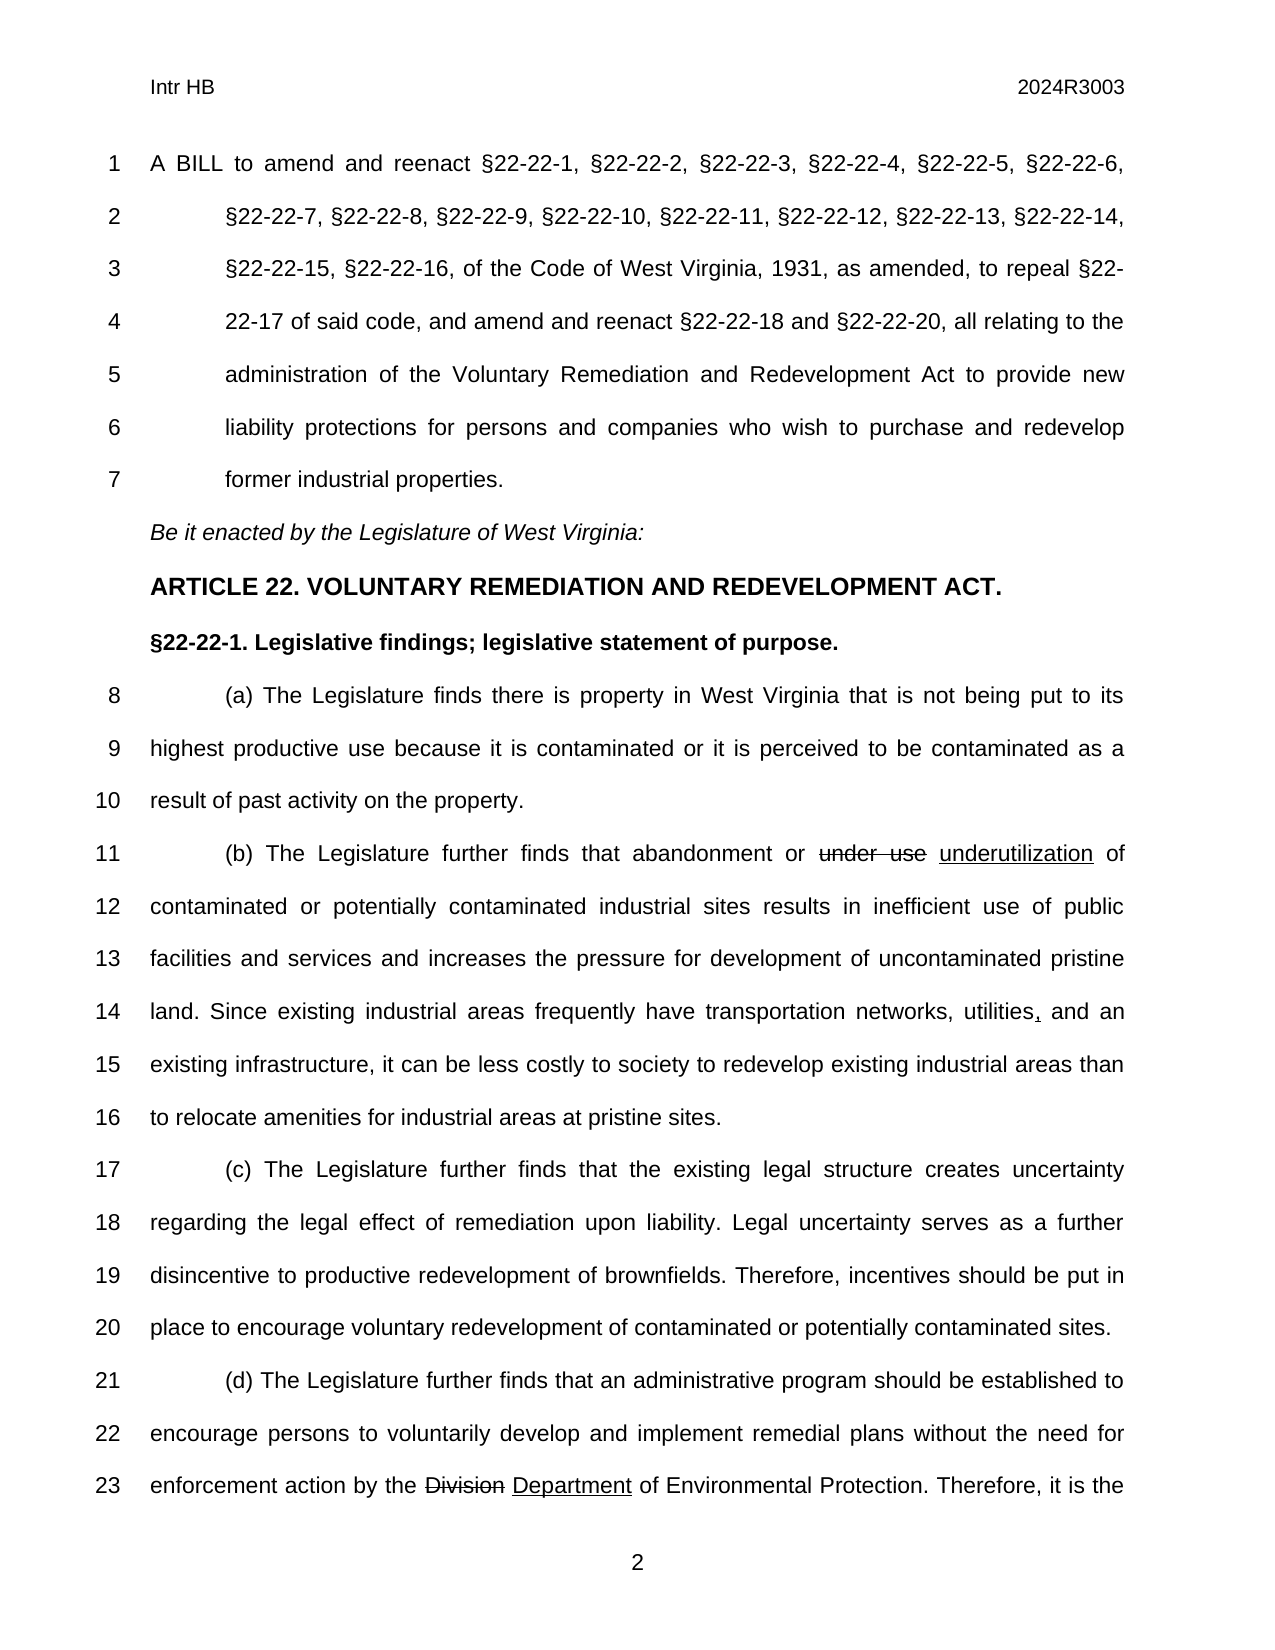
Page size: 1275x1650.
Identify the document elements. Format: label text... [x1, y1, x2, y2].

text (a) The Legislature finds there is property in West Virginia that is not being put to its highest productive use because it is contaminated or it is perceived to be contaminated as a result of past activity on the property. [150, 682, 1125, 814]
subtitle ARTICLE 22. VOLUNTARY REMEDIATION AND REDEVELOPMENT ACT. [150, 572, 1125, 600]
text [150, 1367, 1125, 1499]
text Be it enacted by the Legislature of West Virginia: [150, 519, 1125, 545]
text (c) The Legislature further finds that the existing legal structure creates uncertainty regarding the legal effect of remediation upon liability. Legal uncertainty serves as a further disincentive to productive redevelopment of brownfields. Therefore, incentives should be put in place to encourage voluntary redevelopment of contaminated or potentially contaminated sites. [150, 1156, 1125, 1341]
subtitle §22-22-1. Legislative findings; legislative statement of purpose. [150, 629, 1125, 656]
title A BILL to amend and reenact §22-22-1, §22-22-2, §22-22-3, §22-22-4, §22-22-5, §22-22-6, §22-22-7, §22-22-8, §22-22-9, §22-22-10, §22-22-11, §22-22-12, §22-22-13, §22-22-14, §22-22-15, §22-22-16, of the Code of West Virginia, 1931, as amended, to repeal §22-22-17 of said code, and amend and reenact §22-22-18 and §22-22-20, all relating to the administration of the Voluntary Remediation and Redevelopment Act to provide new liability protections for persons and companies who wish to purchase and redevelop former industrial properties. [150, 150, 1125, 493]
text (b) The Legislature further finds that abandonment or under use underutilization of contaminated or potentially contaminated industrial sites results in inefficient use of public facilities and services and increases the pressure for development of uncontaminated pristine land. Since existing industrial areas frequently have transportation networks, utilities, and an existing infrastructure, it can be less costly to society to redevelop existing industrial areas than to relocate amenities for industrial areas at pristine sites. [150, 840, 1125, 1130]
